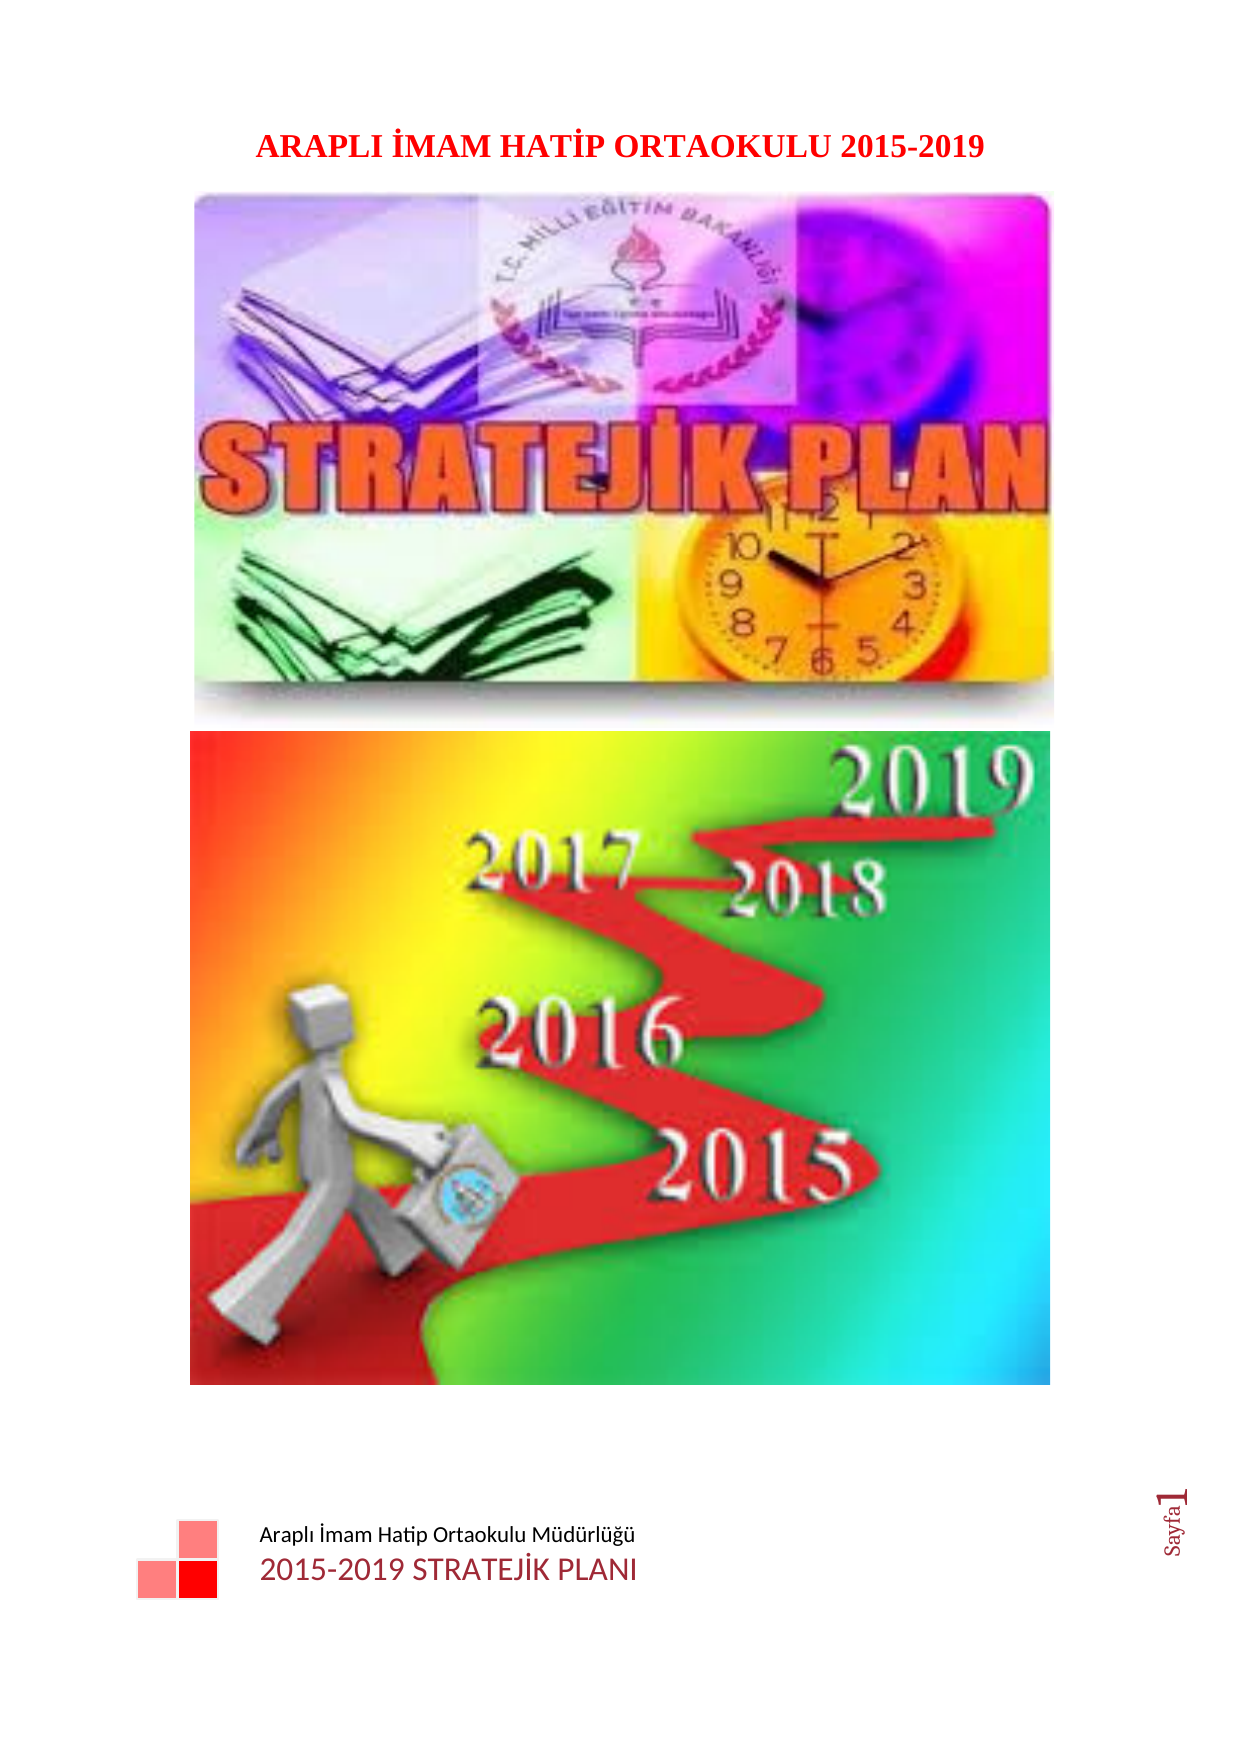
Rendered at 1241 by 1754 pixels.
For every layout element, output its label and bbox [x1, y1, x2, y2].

picture [190, 731, 1051, 1385]
picture [194, 191, 1055, 728]
